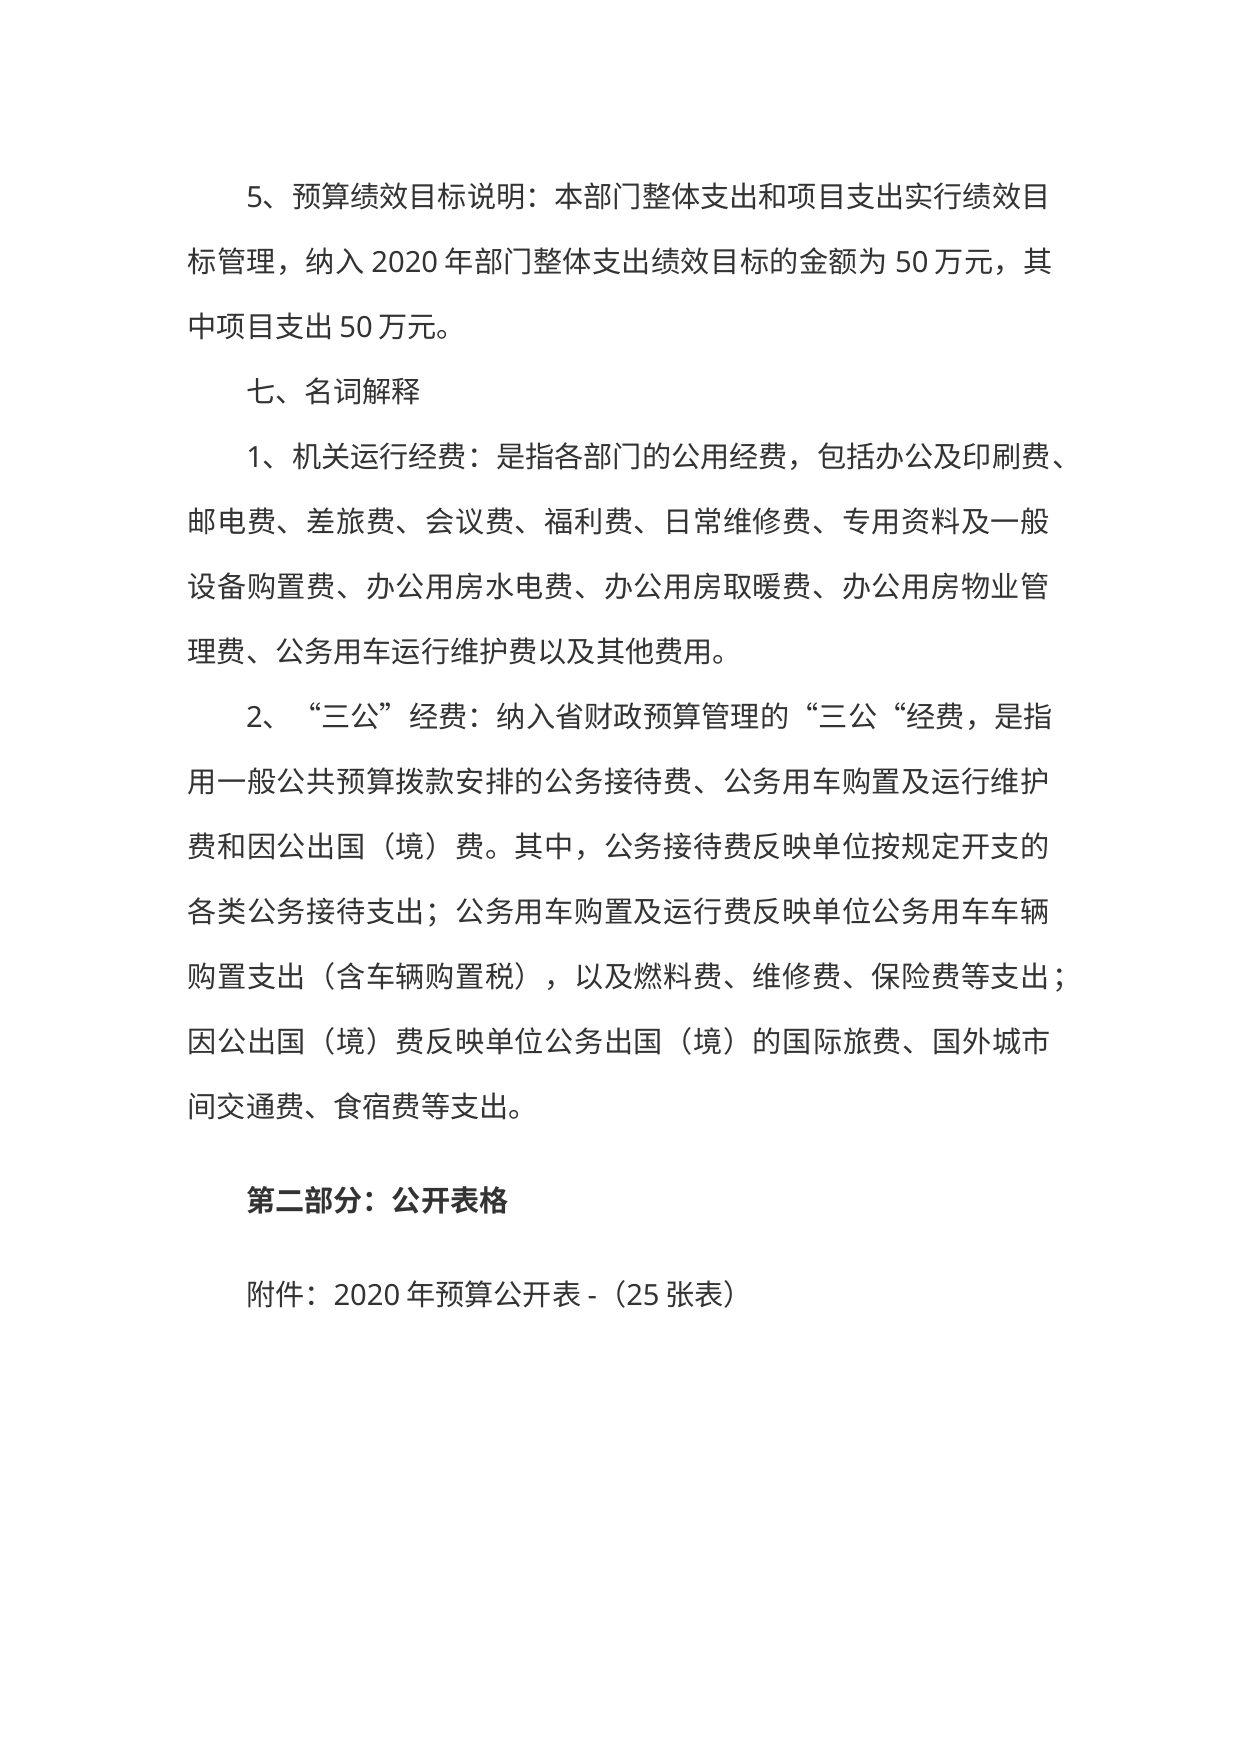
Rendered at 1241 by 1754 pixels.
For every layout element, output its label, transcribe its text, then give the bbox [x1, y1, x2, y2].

text 5、预算绩效目标说明：本部门整体支出和项目支出实行绩效目标管理，纳入2020年部门整体支出绩效目标的金额为50万元，其中项目支出50万元。 [187, 162, 1053, 357]
text 2、“三公”经费：纳入省财政预算管理的“三公“经费，是指用一般公共预算拨款安排的公务接待费、公务用车购置及运行维护费和因公出国（境）费。其中，公务接待费反映单位按规定开支的各类公务接待支出；公务用车购置及运行费反映单位公务用车车辆购置支出（含车辆购置税），以及燃料费、维修费、保险费等支出；因公出国（境）费反映单位公务出国（境）的国际旅费、国外城市间交通费、食宿费等支出。 [187, 682, 1053, 1137]
text 第二部分：公开表格 [187, 1166, 1053, 1231]
text 附件：2020年预算公开表 -（25张表） [187, 1260, 1053, 1325]
text 1、机关运行经费：是指各部门的公用经费，包括办公及印刷费、邮电费、差旅费、会议费、福利费、日常维修费、专用资料及一般设备购置费、办公用房水电费、办公用房取暖费、办公用房物业管理费、公务用车运行维护费以及其他费用。 [187, 422, 1053, 682]
text 七、名词解释 [187, 357, 1053, 422]
